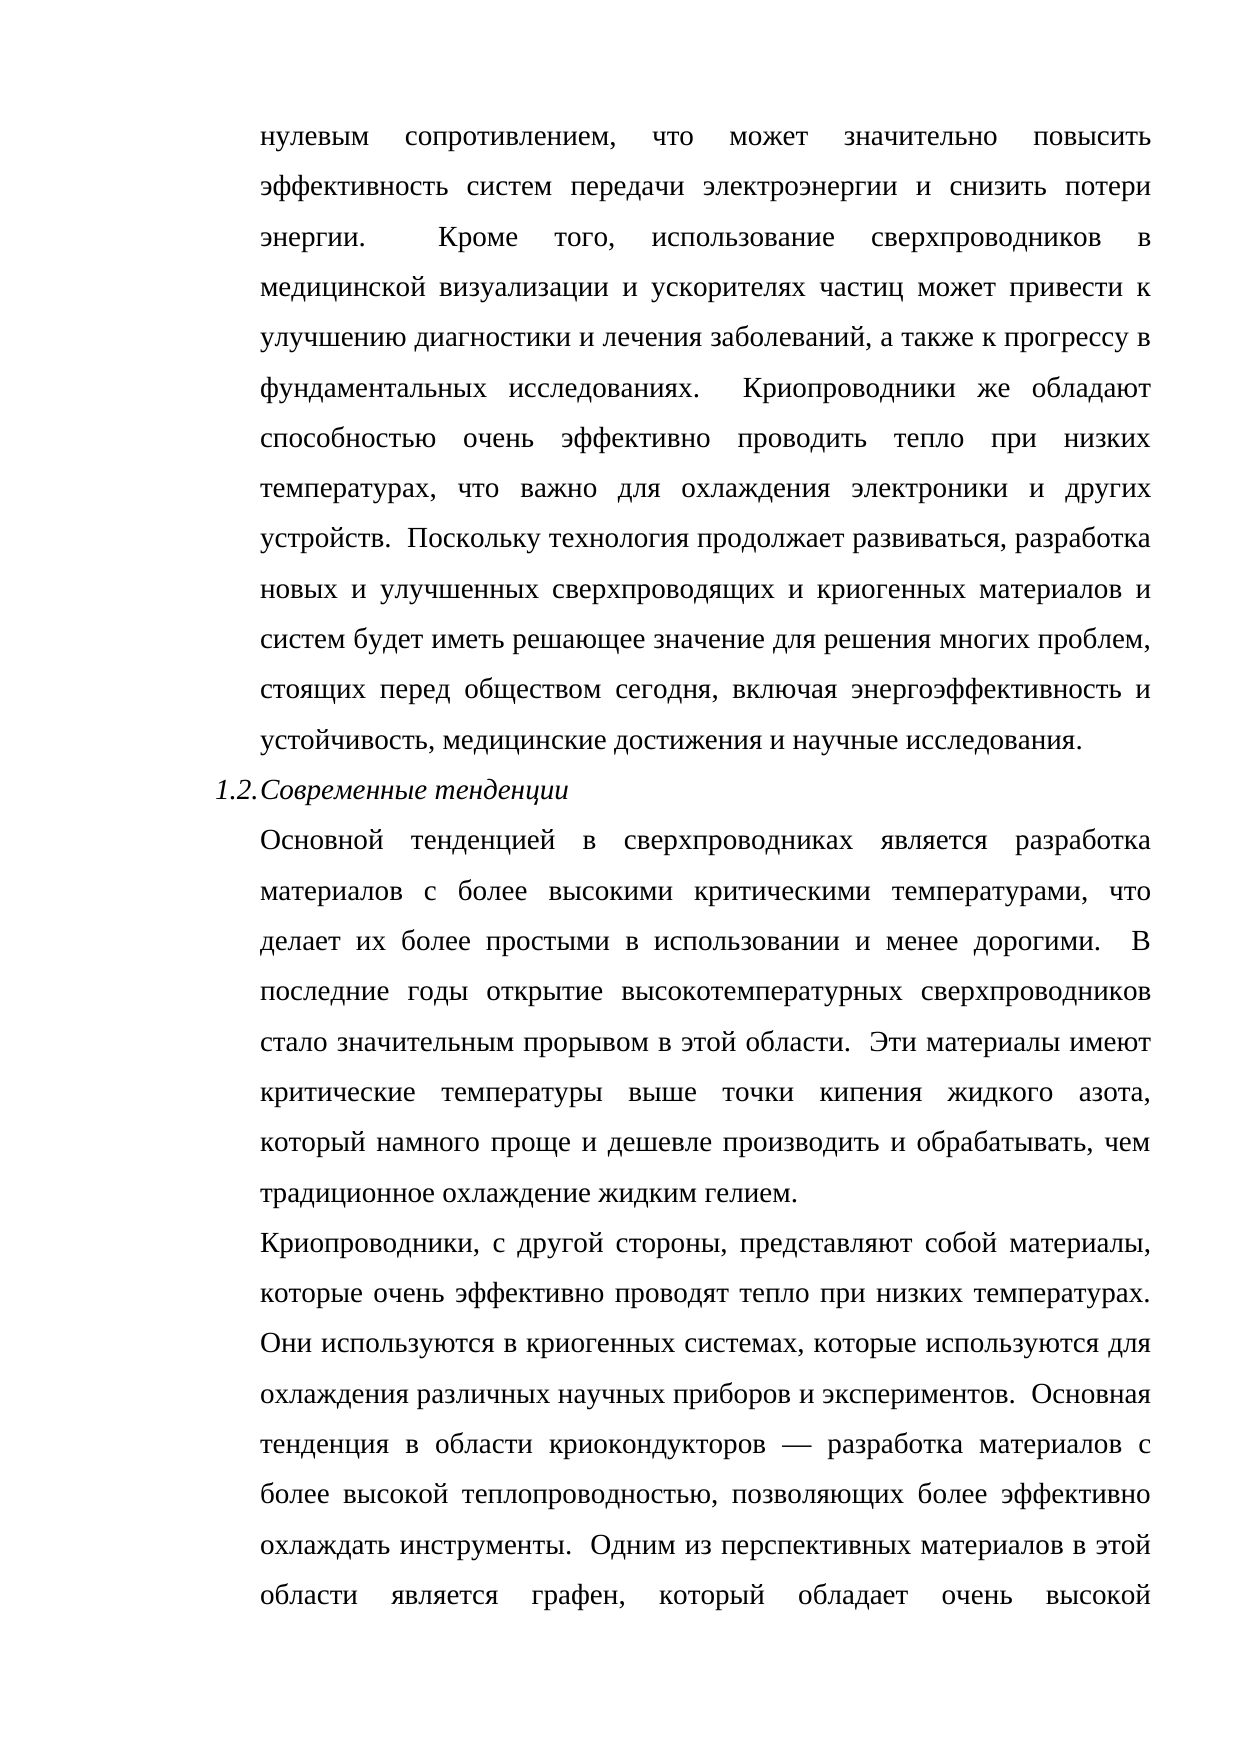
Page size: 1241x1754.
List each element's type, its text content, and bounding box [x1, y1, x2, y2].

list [260, 118, 1152, 755]
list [260, 1225, 1152, 1611]
list Современные тенденции [215, 772, 1152, 806]
list Основной тенденцией в сверхпроводниках является разработка материалов с более высокими критическими температурами, что делает их более простыми в использовании и менее дорогими. В последние годы открытие высокотемпературных сверхпроводников стало значительным прорывом в этой области. Эти материалы имеют критические температуры выше точки кипения жидкого азота, который намного проще и дешевле производить и обрабатывать, чем традиционное охлаждение жидким гелием. [260, 822, 1152, 1208]
